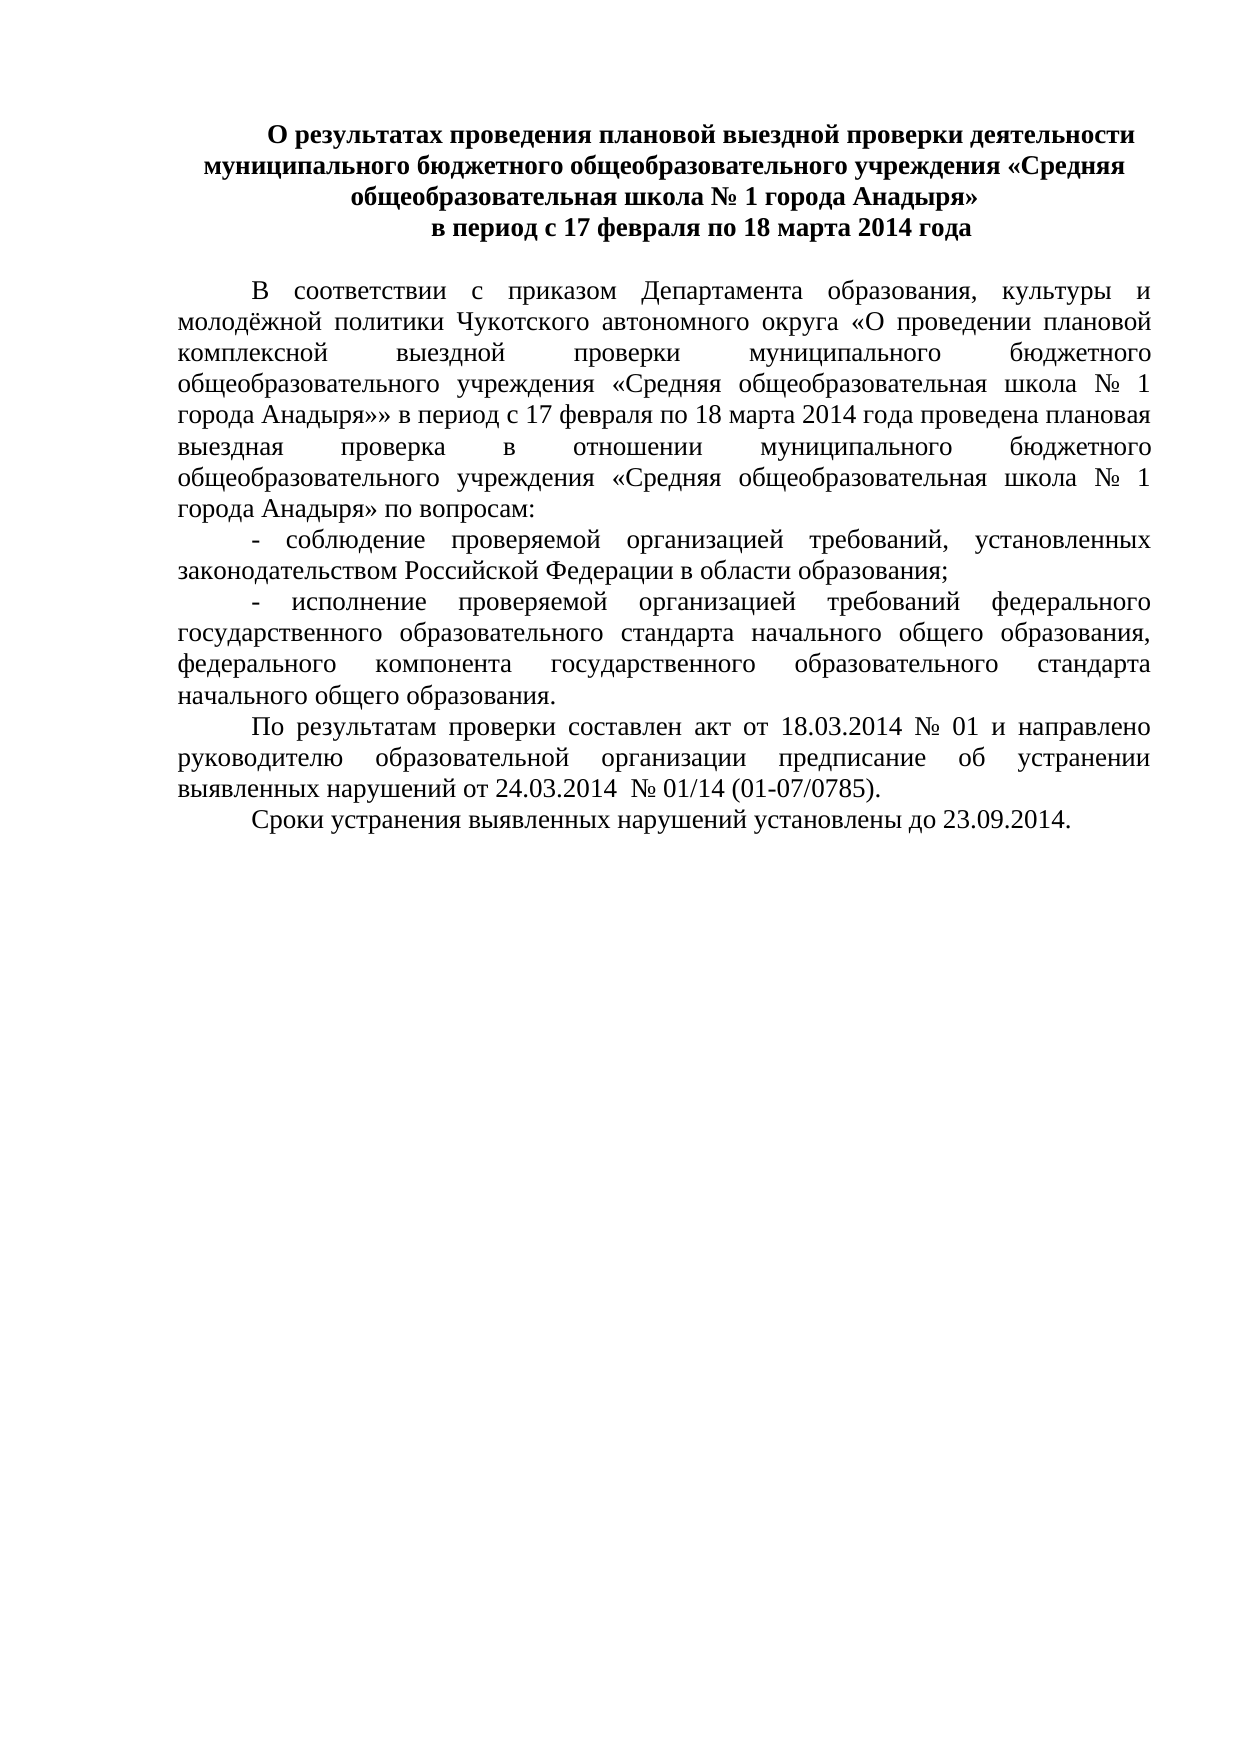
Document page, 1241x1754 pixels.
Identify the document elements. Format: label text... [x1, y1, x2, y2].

text О результатах проведения плановой выездной проверки деятельности муниципального бюджетного общеобразовательного учреждения «Средняя общеобразовательная школа № 1 города Анадыря» [177, 118, 1152, 212]
text В соответствии с приказом Департамента образования, культуры и молодёжной политики Чукотского автономного округа «О проведении плановой комплексной выездной проверки муниципального бюджетного общеобразовательного учреждения «Средняя общеобразовательная школа № 1 города Анадыря»» в период с 17 февраля по 18 марта 2014 года проведена плановая выездная проверка в отношении муниципального бюджетного общеобразовательного учреждения «Средняя общеобразовательная школа № 1 города Анадыря» по вопросам: [177, 274, 1152, 523]
text в период с 17 февраля по 18 марта 2014 года [177, 212, 1152, 243]
text Сроки устранения выявленных нарушений установлены до 23.09.2014. [177, 803, 1152, 834]
text - соблюдение проверяемой организацией требований, установленных законодательством Российской Федерации в области образования; [177, 523, 1152, 585]
text По результатам проверки составлен акт от 18.03.2014 № 01 и направлено руководителю образовательной организации предписание об устранении выявленных нарушений от 24.03.2014 № 01/14 (01-07/0785). [177, 710, 1152, 803]
text - исполнение проверяемой организацией требований федерального государственного образовательного стандарта начального общего образования, федерального компонента государственного образовательного стандарта начального общего образования. [177, 585, 1152, 710]
